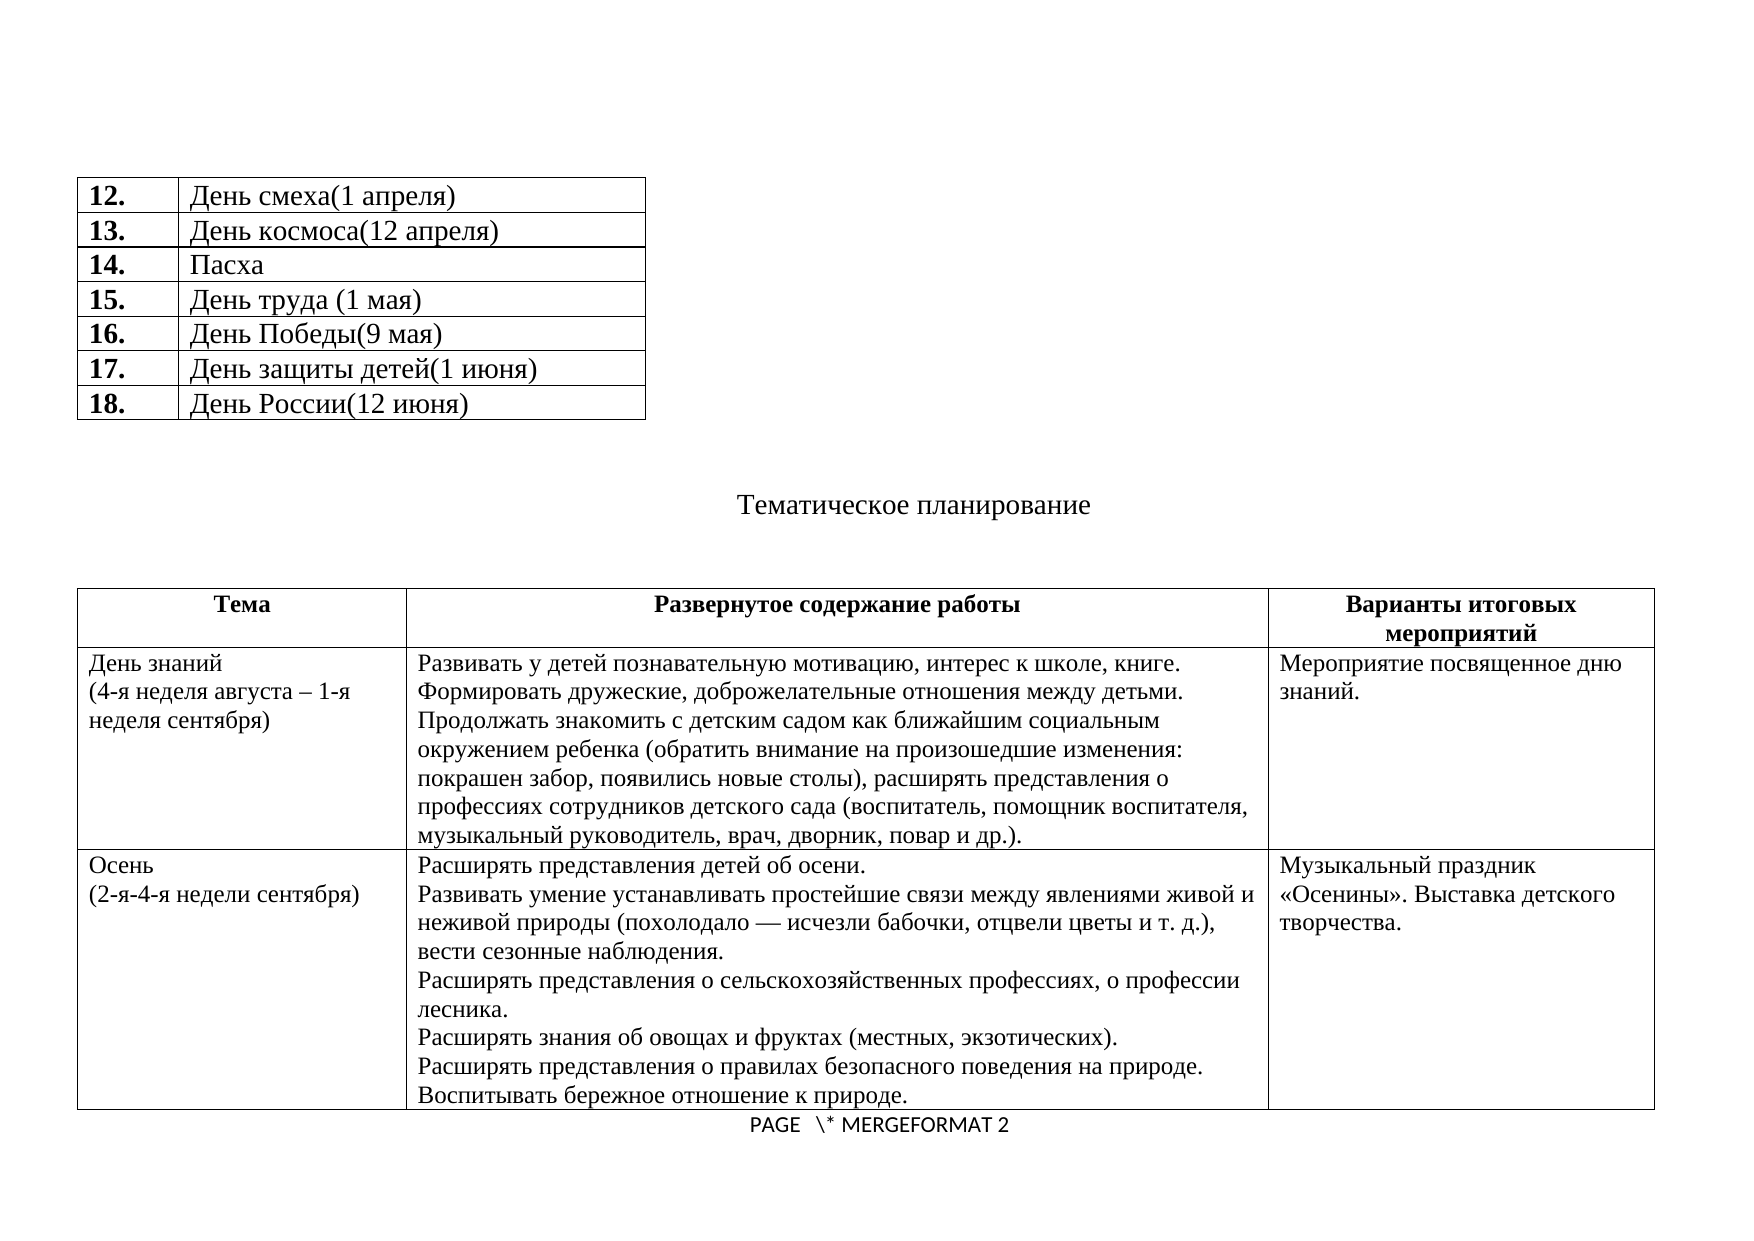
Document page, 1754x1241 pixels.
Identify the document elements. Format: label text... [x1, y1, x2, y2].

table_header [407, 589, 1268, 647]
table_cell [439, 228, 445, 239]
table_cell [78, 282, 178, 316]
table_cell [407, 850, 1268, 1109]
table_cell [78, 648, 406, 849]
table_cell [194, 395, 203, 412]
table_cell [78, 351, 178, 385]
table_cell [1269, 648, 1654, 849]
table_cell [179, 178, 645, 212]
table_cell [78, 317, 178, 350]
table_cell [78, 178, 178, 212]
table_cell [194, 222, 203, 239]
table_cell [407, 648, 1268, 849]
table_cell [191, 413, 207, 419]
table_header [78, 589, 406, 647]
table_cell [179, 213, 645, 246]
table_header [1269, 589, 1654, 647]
text Тематическое планирование [89, 487, 1665, 521]
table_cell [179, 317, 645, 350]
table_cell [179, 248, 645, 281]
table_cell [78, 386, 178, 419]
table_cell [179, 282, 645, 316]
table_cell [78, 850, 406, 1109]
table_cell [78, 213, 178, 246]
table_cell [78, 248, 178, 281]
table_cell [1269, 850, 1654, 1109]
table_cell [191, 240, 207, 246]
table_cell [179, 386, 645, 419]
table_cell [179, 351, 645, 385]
